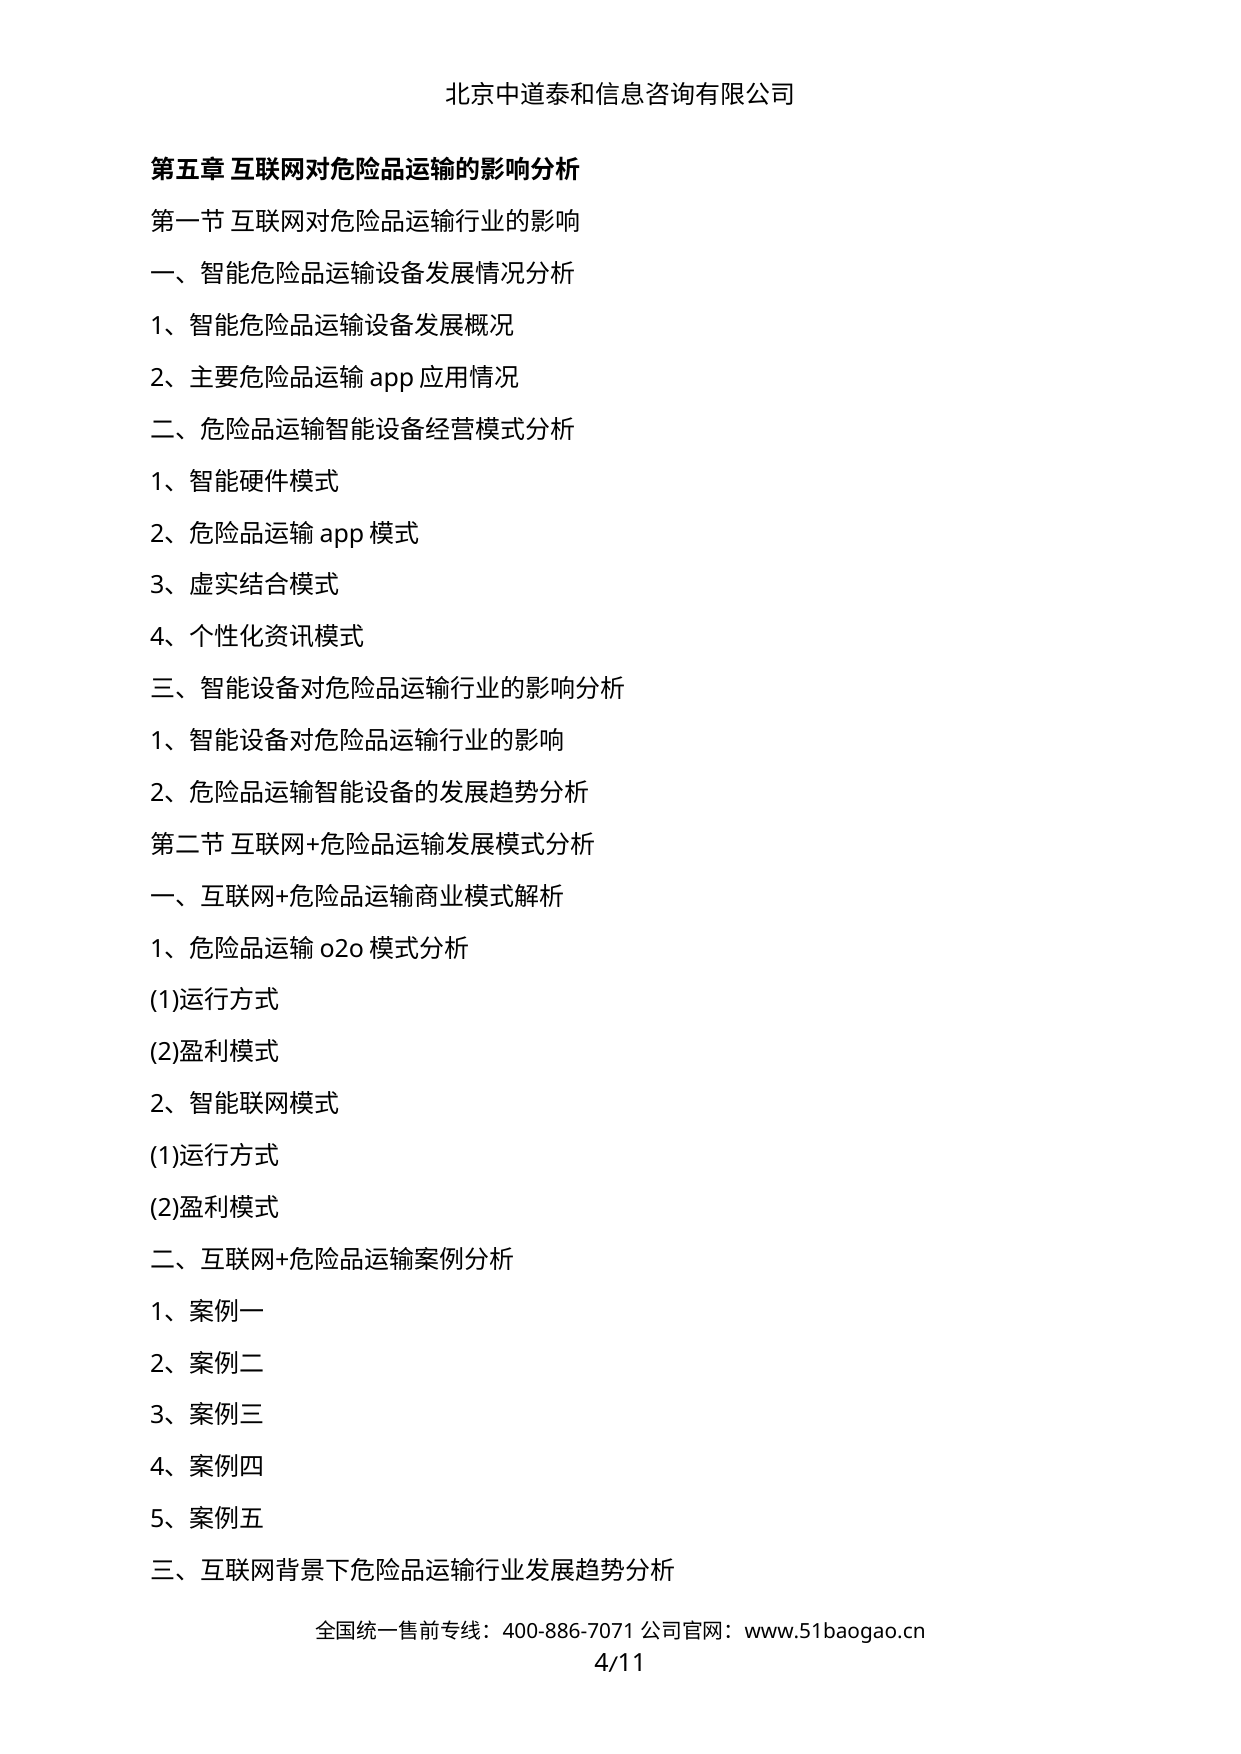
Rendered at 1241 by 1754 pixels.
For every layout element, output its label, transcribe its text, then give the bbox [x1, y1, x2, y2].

text 1、智能设备对危险品运输行业的影响 [150, 721, 1090, 757]
text 第二节 互联网+危险品运输发展模式分析 [150, 824, 1090, 861]
text 二、互联网+危险品运输案例分析 [150, 1239, 1090, 1276]
text 2、危险品运输app模式 [150, 513, 1090, 549]
text 5、案例五 [150, 1499, 1090, 1535]
text 4、个性化资讯模式 [150, 617, 1090, 653]
text 2、危险品运输智能设备的发展趋势分析 [150, 772, 1090, 809]
text 3、案例三 [150, 1395, 1090, 1431]
text 一、互联网+危险品运输商业模式解析 [150, 876, 1090, 912]
text 1、智能硬件模式 [150, 461, 1090, 497]
text 第一节 互联网对危险品运输行业的影响 [150, 202, 1090, 238]
text 三、智能设备对危险品运输行业的影响分析 [150, 669, 1090, 705]
text 第五章 互联网对危险品运输的影响分析 [150, 150, 1090, 186]
text 三、互联网背景下危险品运输行业发展趋势分析 [150, 1551, 1090, 1587]
text (2)盈利模式 [150, 1187, 1090, 1224]
text (2)盈利模式 [150, 1032, 1090, 1068]
text (1)运行方式 [150, 980, 1090, 1016]
text 2、智能联网模式 [150, 1084, 1090, 1120]
text 3、虚实结合模式 [150, 565, 1090, 601]
text 1、危险品运输o2o模式分析 [150, 928, 1090, 964]
text 1、智能危险品运输设备发展概况 [150, 306, 1090, 342]
text (1)运行方式 [150, 1136, 1090, 1172]
text 1、案例一 [150, 1291, 1090, 1327]
text 2、主要危险品运输app应用情况 [150, 357, 1090, 394]
text 4、案例四 [150, 1447, 1090, 1483]
text 2、案例二 [150, 1343, 1090, 1379]
text 一、智能危险品运输设备发展情况分析 [150, 254, 1090, 290]
text 二、危险品运输智能设备经营模式分析 [150, 409, 1090, 446]
